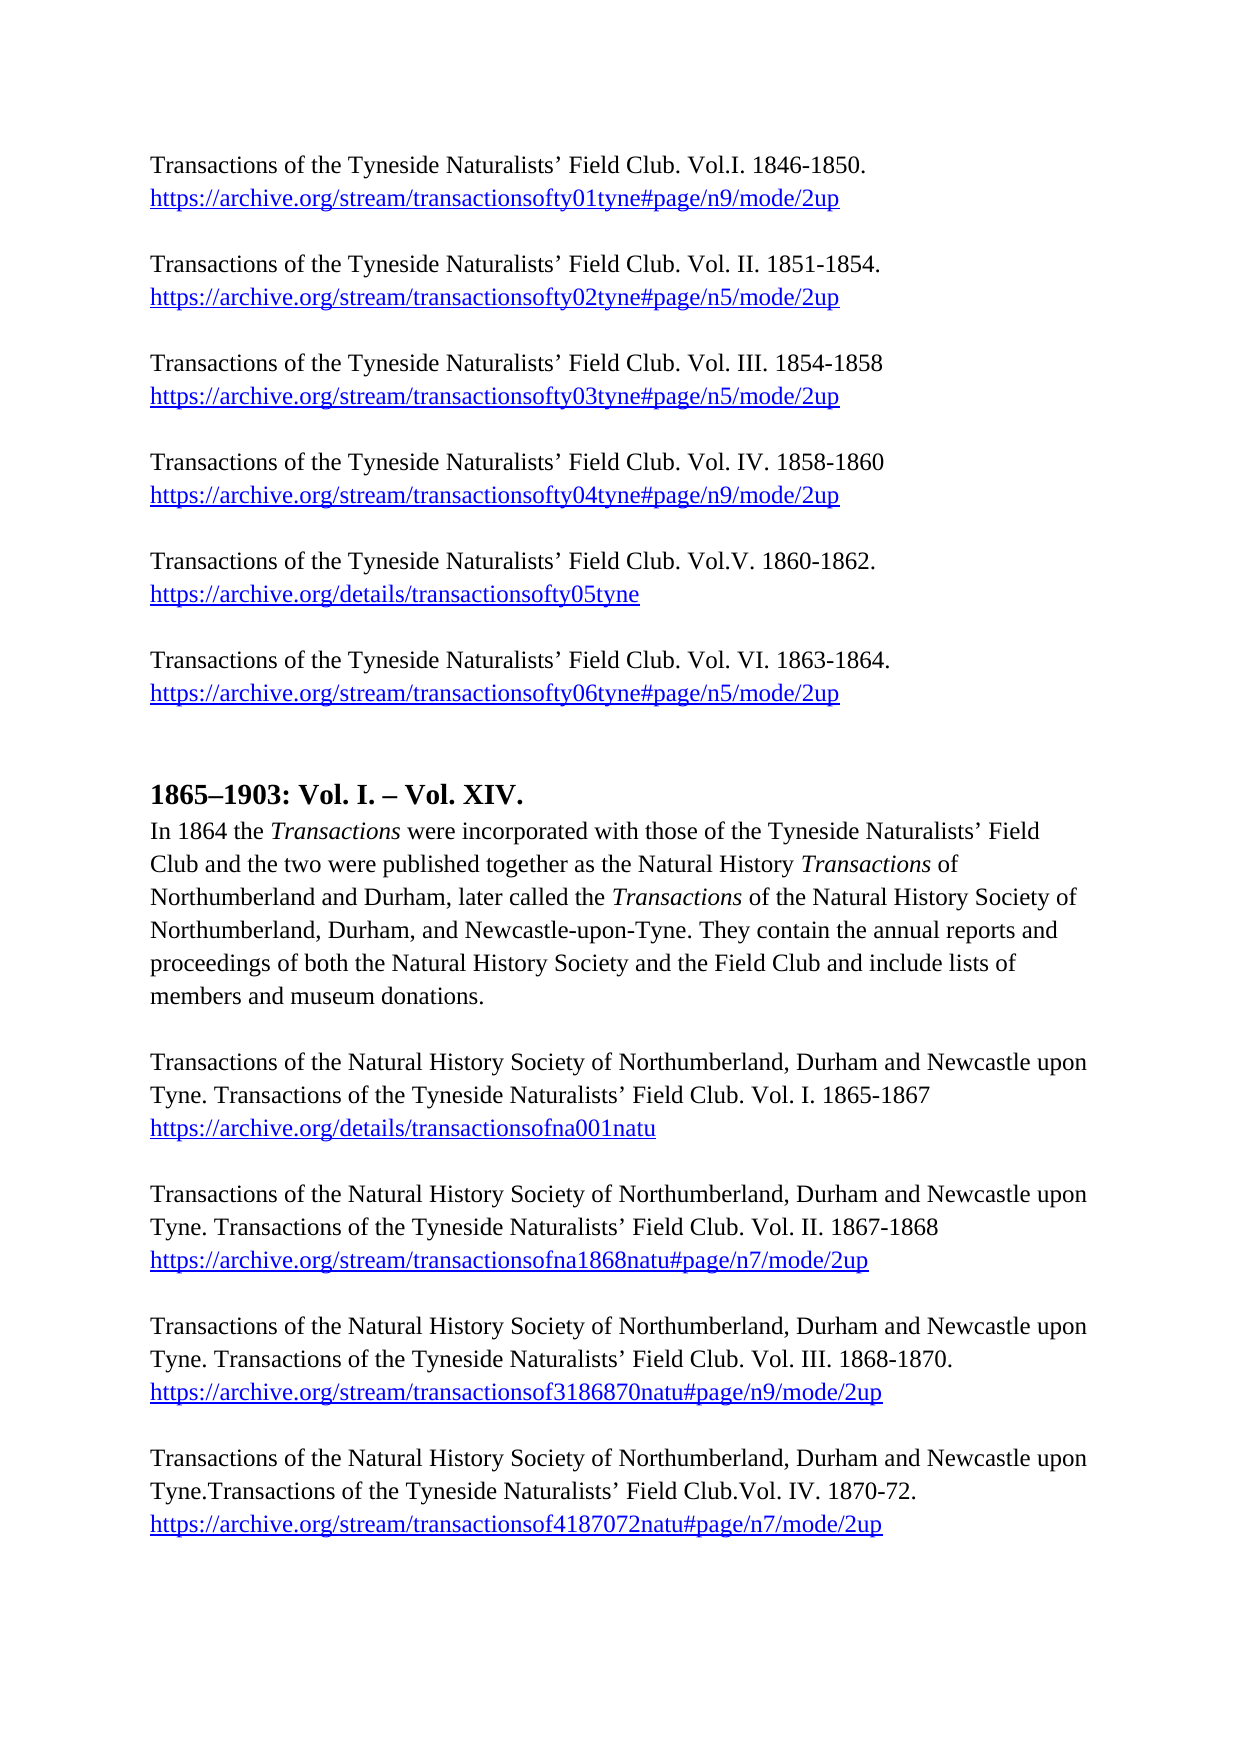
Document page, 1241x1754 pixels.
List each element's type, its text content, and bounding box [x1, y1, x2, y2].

text Transactions of the Tyneside Naturalists’ Field Club. Vol.V. 1860-1862. [150, 546, 1090, 575]
text https://archive.org/stream/transactionsofna1868natu#page/n7/mode/2up [150, 1245, 1090, 1274]
text https://archive.org/stream/transactionsofty04tyne#page/n9/mode/2up [150, 480, 1090, 509]
text https://archive.org/stream/transactionsofty03tyne#page/n5/mode/2up [150, 381, 1090, 410]
text Transactions of the Natural History Society of Northumberland, Durham and Newcastle upon Tyne. Transactions of the Tyneside Naturalists’ Field Club. Vol. I. 1865-1867 [150, 1047, 1090, 1109]
text 1865–1903: Vol. I. – Vol. XIV. [150, 777, 1090, 811]
text Transactions of the Tyneside Naturalists’ Field Club. Vol. VI. 1863-1864. [150, 645, 1090, 674]
text Transactions of the Natural History Society of Northumberland, Durham and Newcastle upon Tyne. Transactions of the Tyneside Naturalists’ Field Club. Vol. II. 1867-1868 [150, 1179, 1090, 1241]
text Transactions of the Tyneside Naturalists’ Field Club. Vol. II. 1851-1854. [150, 249, 1090, 278]
text Transactions of the Tyneside Naturalists’ Field Club. Vol. IV. 1858-1860 [150, 447, 1090, 476]
text Transactions of the Natural History Society of Northumberland, Durham and Newcastle upon Tyne. Transactions of the Tyneside Naturalists’ Field Club. Vol. III. 1868-1870. [150, 1311, 1090, 1373]
text Transactions of the Natural History Society of Northumberland, Durham and Newcastle upon Tyne.Transactions of the Tyneside Naturalists’ Field Club.Vol. IV. 1870-72. [150, 1443, 1090, 1505]
text https://archive.org/details/transactionsofty05tyne [150, 579, 1090, 608]
text Transactions of the Tyneside Naturalists’ Field Club. Vol. III. 1854-1858 [150, 348, 1090, 377]
text https://archive.org/stream/transactionsofty01tyne#page/n9/mode/2up [150, 183, 1090, 212]
text https://archive.org/stream/transactionsofty02tyne#page/n5/mode/2up [150, 282, 1090, 311]
text https://archive.org/stream/transactionsof4187072natu#page/n7/mode/2up [150, 1509, 1090, 1538]
text https://archive.org/stream/transactionsof3186870natu#page/n9/mode/2up [150, 1377, 1090, 1406]
text In 1864 the Transactions were incorporated with those of the Tyneside Naturalists’ Field Club and the two were published together as the Natural History Transactions of Northumberland and Durham, later called the Transactions of the Natural History Society of Northumberland, Durham, and Newcastle-upon-Tyne. They contain the annual reports and proceedings of both the Natural History Society and the Field Club and include lists of members and museum donations. [150, 816, 1090, 1010]
text Transactions of the Tyneside Naturalists’ Field Club. Vol.I. 1846-1850. [150, 150, 1090, 179]
text https://archive.org/stream/transactionsofty06tyne#page/n5/mode/2up [150, 678, 1090, 707]
text https://archive.org/details/transactionsofna001natu [150, 1113, 1090, 1142]
